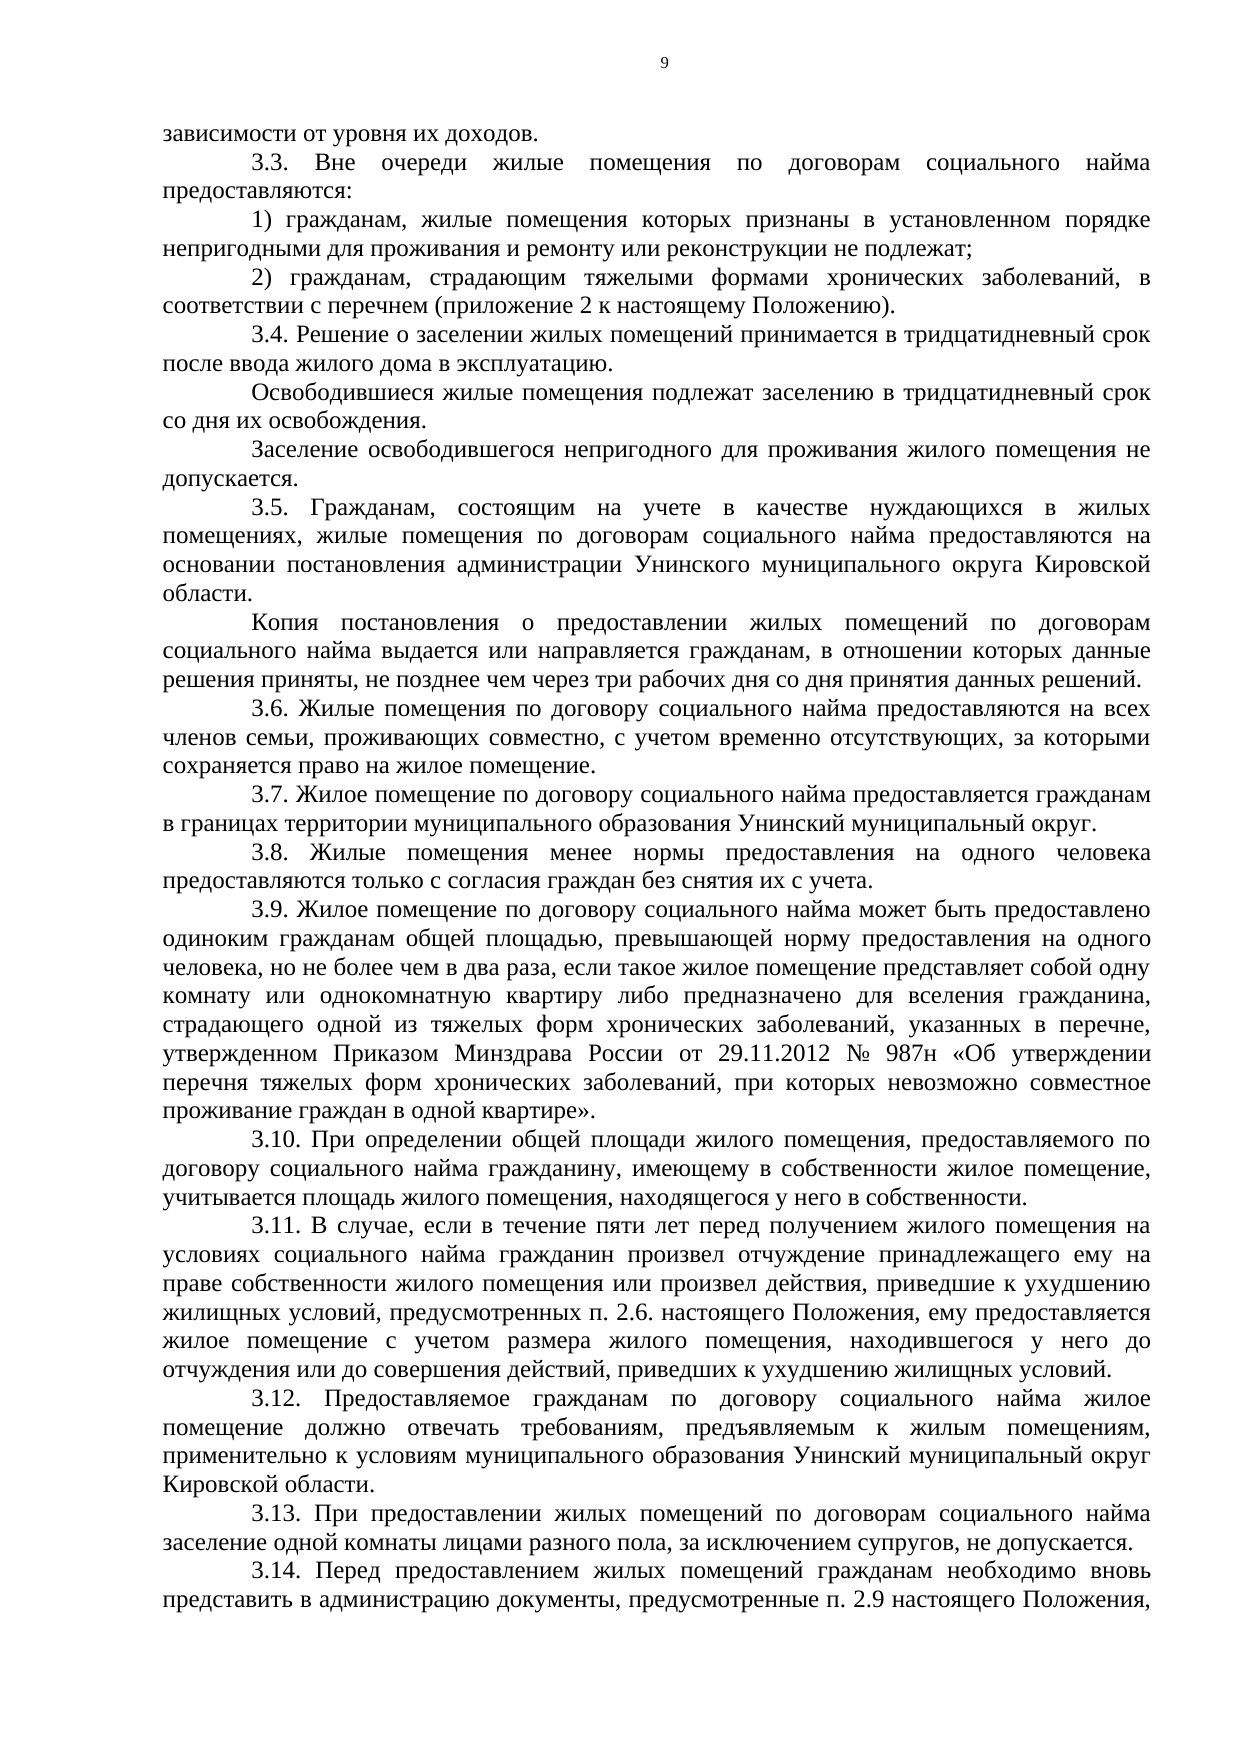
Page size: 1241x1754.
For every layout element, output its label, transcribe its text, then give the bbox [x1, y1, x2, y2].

text Освободившиеся жилые помещения подлежат заселению в тридцатидневный срок со дня их освобождения. [162, 377, 1152, 434]
text 3.13. При предоставлении жилых помещений по договорам социального найма заселение одной комнаты лицами разного пола, за исключением супругов, не допускается. [162, 1498, 1152, 1556]
text 3.10. При определении общей площади жилого помещения, предоставляемого по договору социального найма гражданину, имеющему в собственности жилое помещение, учитывается площадь жилого помещения, находящегося у него в собственности. [162, 1124, 1152, 1211]
text 3.5. Гражданам, состоящим на учете в качестве нуждающихся в жилых помещениях, жилые помещения по договорам социального найма предоставляются на основании постановления администрации Унинского муниципального округа Кировской области. [162, 492, 1152, 607]
text 3.4. Решение о заселении жилых помещений принимается в тридцатидневный срок после ввода жилого дома в эксплуатацию. [162, 319, 1152, 377]
text 3.6. Жилые помещения по договору социального найма предоставляются на всех членов семьи, проживающих совместно, с учетом временно отсутствующих, за которыми сохраняется право на жилое помещение. [162, 693, 1152, 779]
text 3.9. Жилое помещение по договору социального найма может быть предоставлено одиноким гражданам общей площадью, превышающей норму предоставления на одного человека, но не более чем в два раза, если такое жилое помещение представляет собой одну комнату или однокомнатную квартиру либо предназначено для вселения гражданина, страдающего одной из тяжелых форм хронических заболеваний, указанных в перечне, утвержденном Приказом Минздрава России от 29.11.2012 № 987н «Об утверждении перечня тяжелых форм хронических заболеваний, при которых невозможно совместное проживание граждан в одной квартире». [162, 894, 1152, 1124]
text 3.7. Жилое помещение по договору социального найма предоставляется гражданам в границах территории муниципального образования Унинский муниципальный округ. [162, 779, 1152, 837]
text Заселение освободившегося непригодного для проживания жилого помещения не допускается. [162, 434, 1152, 492]
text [162, 118, 1152, 147]
text 3.11. В случае, если в течение пяти лет перед получением жилого помещения на условиях социального найма гражданин произвел отчуждение принадлежащего ему на праве собственности жилого помещения или произвел действия, приведшие к ухудшению жилищных условий, предусмотренных п. 2.6. настоящего Положения, ему предоставляется жилое помещение с учетом размера жилого помещения, находившегося у него до отчуждения или до совершения действий, приведших к ухудшению жилищных условий. [162, 1211, 1152, 1383]
text 2) гражданам, страдающим тяжелыми формами хронических заболеваний, в соответствии с перечнем (приложение 2 к настоящему Положению). [162, 262, 1152, 319]
text 3.3. Вне очереди жилые помещения по договорам социального найма предоставляются: [162, 147, 1152, 204]
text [162, 1556, 1152, 1613]
text 3.8. Жилые помещения менее нормы предоставления на одного человека предоставляются только с согласия граждан без снятия их с учета. [162, 837, 1152, 894]
text Копия постановления о предоставлении жилых помещений по договорам социального найма выдается или направляется гражданам, в отношении которых данные решения приняты, не позднее чем через три рабочих дня со дня принятия данных решений. [162, 607, 1152, 693]
text 1) гражданам, жилые помещения которых признаны в установленном порядке непригодными для проживания и ремонту или реконструкции не подлежат; [162, 204, 1152, 262]
text 3.12. Предоставляемое гражданам по договору социального найма жилое помещение должно отвечать требованиям, предъявляемым к жилым помещениям, применительно к условиям муниципального образования Унинский муниципальный округ Кировской области. [162, 1383, 1152, 1498]
